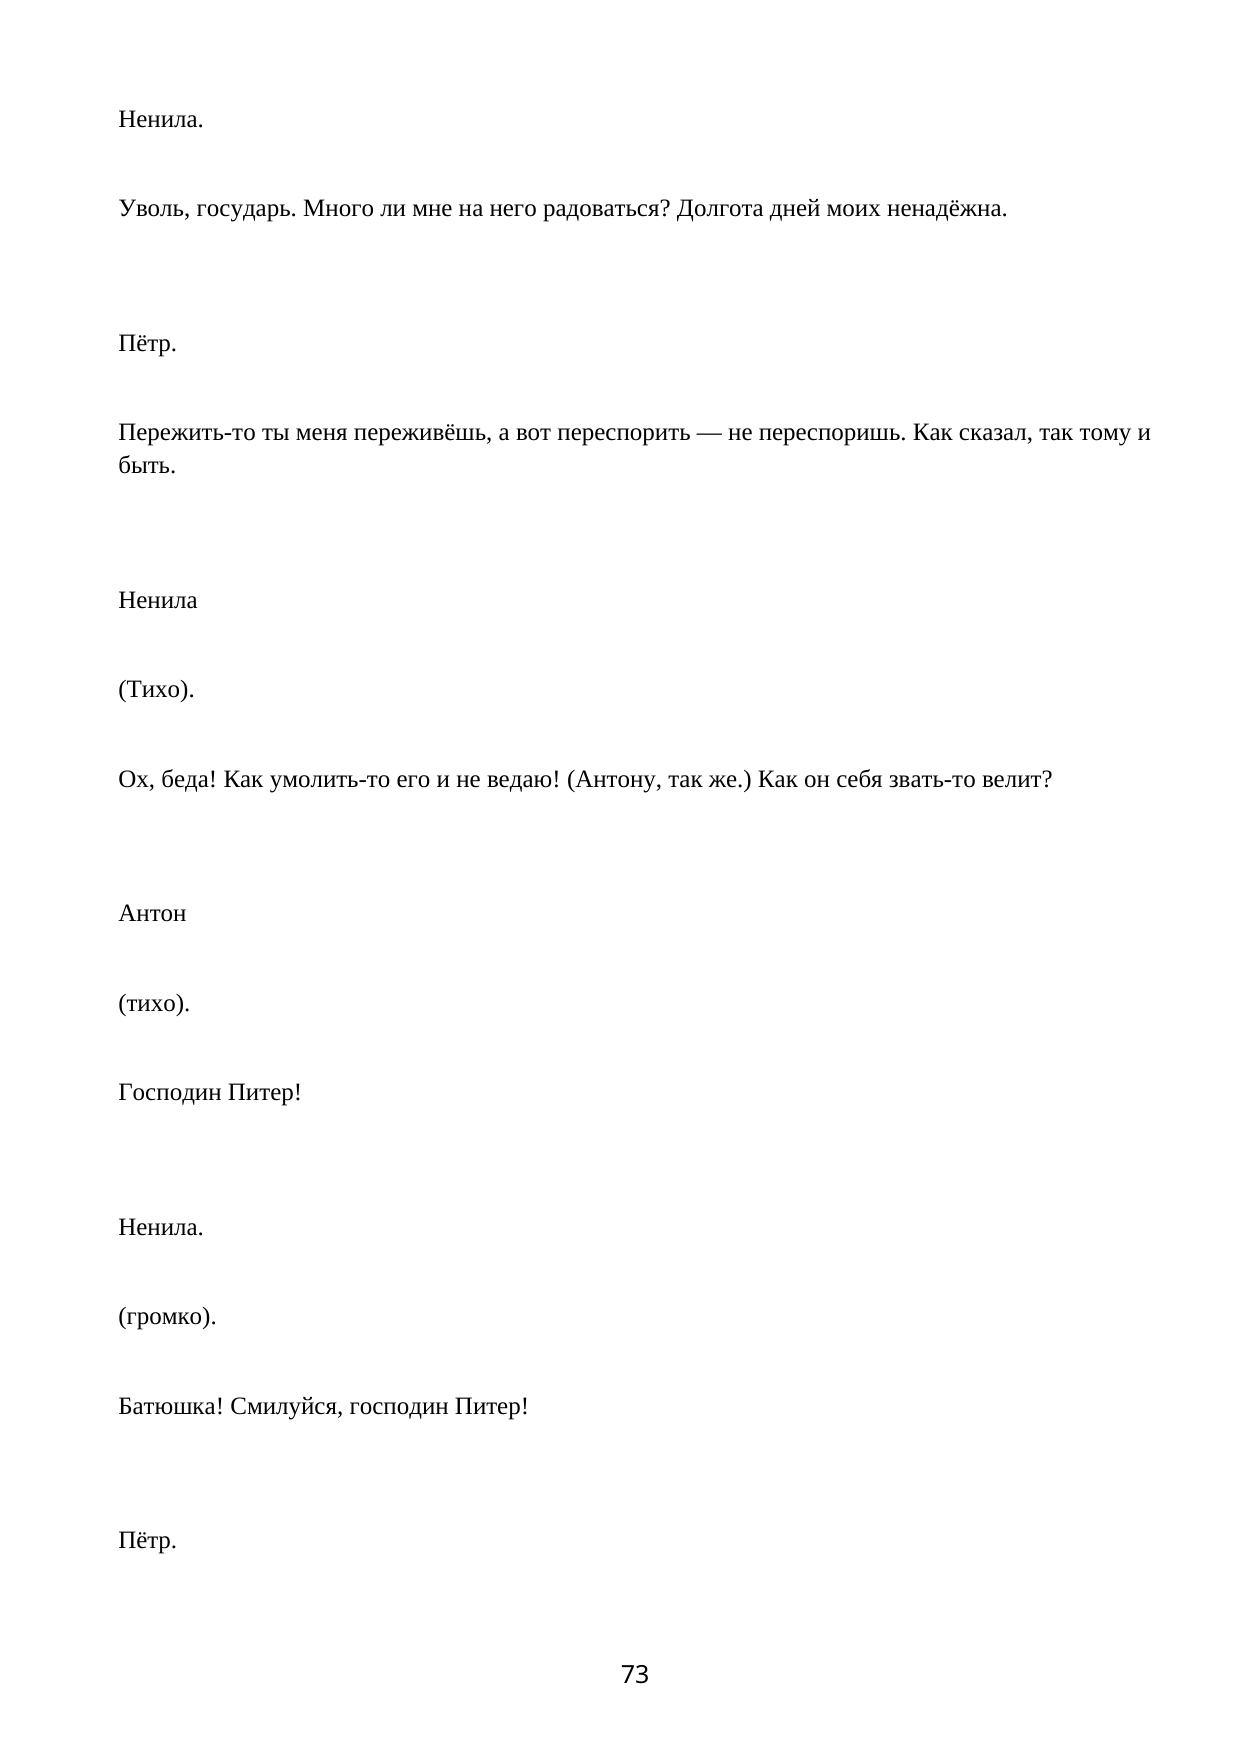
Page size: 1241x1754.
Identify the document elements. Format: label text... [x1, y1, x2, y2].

text Батюшка! Смилуйся, господин Питер! [118, 1391, 1152, 1420]
text Пётр. [118, 1525, 1152, 1554]
text Ненила. [118, 1212, 1152, 1241]
text (тихо). [118, 988, 1152, 1017]
text Ненила [118, 585, 1152, 613]
text (громко). [118, 1301, 1152, 1330]
text Антон [118, 898, 1152, 927]
text Ненила. [118, 104, 1152, 133]
text Господин Питер! [118, 1077, 1152, 1106]
text Ох, беда! Как умолить-то его и не ведаю! (Антону, так же.) Как он себя звать-то велит? [118, 764, 1152, 793]
text Пётр. [118, 328, 1152, 357]
text Уволь, государь. Много ли мне на него радоваться? Долгота дней моих ненадёжна. [118, 193, 1152, 222]
text (Тихо). [118, 674, 1152, 703]
text Пережить-то ты меня переживёшь, а вот переспорить — не переспоришь. Как сказал, так тому и быть. [118, 417, 1152, 479]
